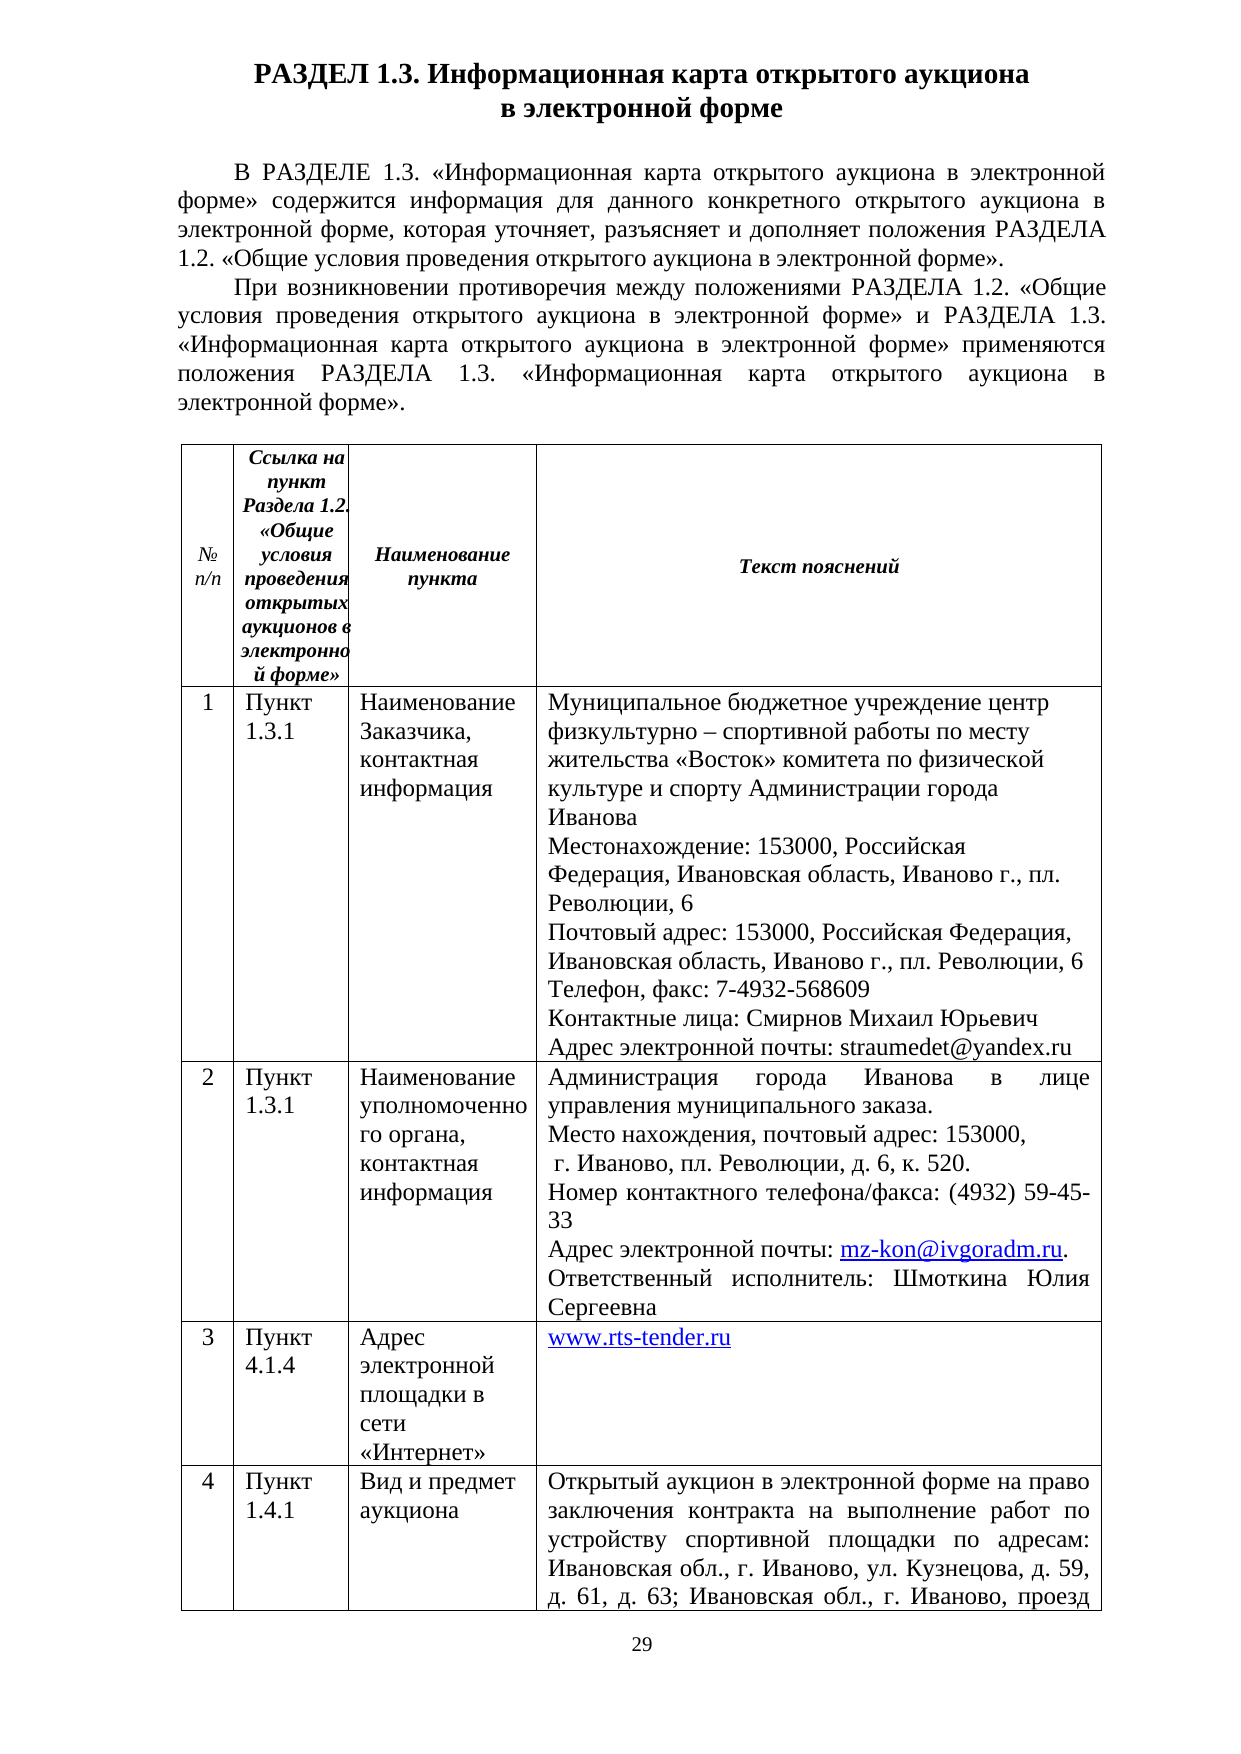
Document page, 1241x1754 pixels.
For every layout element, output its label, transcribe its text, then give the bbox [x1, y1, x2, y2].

table_cell Пункт 1.4.1 [234, 1466, 348, 1610]
table_header Наименование пункта [349, 445, 536, 686]
table_cell Наименование Заказчика, контактная информация [349, 687, 536, 1061]
table_cell Пункт 1.3.1 [234, 687, 348, 1061]
table_cell 4 [182, 1466, 233, 1610]
table_cell Пункт 1.3.1 [234, 1062, 348, 1321]
table_cell 2 [182, 1062, 233, 1321]
table_cell www.rts-tender.ru [537, 1322, 1101, 1465]
text При возникновении противоречия между положениями Раздела 1.2. «Общие условия проведения открытого аукциона в электронной форме» и Раздела 1.3. «Информационная карта открытого аукциона в электронной форме» применяются положения Раздела 1.3. «Информационная карта открытого аукциона в электронной форме». [177, 272, 1106, 416]
table_cell 3 [182, 1322, 233, 1465]
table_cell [537, 1466, 1101, 1610]
table_cell Адрес электронной площадки в сети «Интернет» [349, 1322, 536, 1465]
table_cell Пункт 4.1.4 [234, 1322, 348, 1465]
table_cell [349, 1466, 536, 1610]
table_cell Муниципальное бюджетное учреждение центр физкультурно – спортивной работы по месту жительства «Восток» комитета по физической культуре и спорту Администрации города Иванова Местонахождение: 153000, Российская Федерация, Ивановская область, Иваново г., пл. Революции, 6 Почтовый адрес: 153000, Российская Федерация, Ивановская область, Иваново г., пл. Революции, 6 Телефон, факс: 7-4932-568609 Контактные лица: Смирнов Михаил Юрьевич Адрес электронной почты: straumedet@yandex.ru [537, 687, 1101, 1061]
text В Разделе 1.3. «Информационная карта открытого аукциона в электронной форме» содержится информация для данного конкретного открытого аукциона в электронной форме, которая уточняет, разъясняет и дополняет положения Раздела 1.2. «Общие условия проведения открытого аукциона в электронной форме». [177, 157, 1106, 272]
table_cell Наименование уполномоченного органа, контактная информация [349, 1062, 536, 1321]
table_header Текст пояснений [537, 445, 1101, 686]
table_cell 1 [182, 687, 233, 1061]
text в электронной форме [177, 90, 1106, 123]
table_cell Администрация города Иванова в лице управления муниципального заказа. Место нахождения, почтовый адрес: 153000, г. Иваново, пл. Революции, д. 6, к. 520. Номер контактного телефона/факса: (4932) 59-45-33 Адрес электронной почты: mz-kon@ivgoradm.ru. Ответственный исполнитель: Шмоткина Юлия Сергеевна [537, 1062, 1101, 1321]
table_header № п/п [182, 445, 233, 686]
text РАЗДЕЛ 1.3. Информационная карта открытого аукциона [177, 56, 1106, 90]
table_header Ссылка на пункт Раздела 1.2. «Общие условия проведения открытых аукционов в электронной форме» [234, 445, 348, 686]
